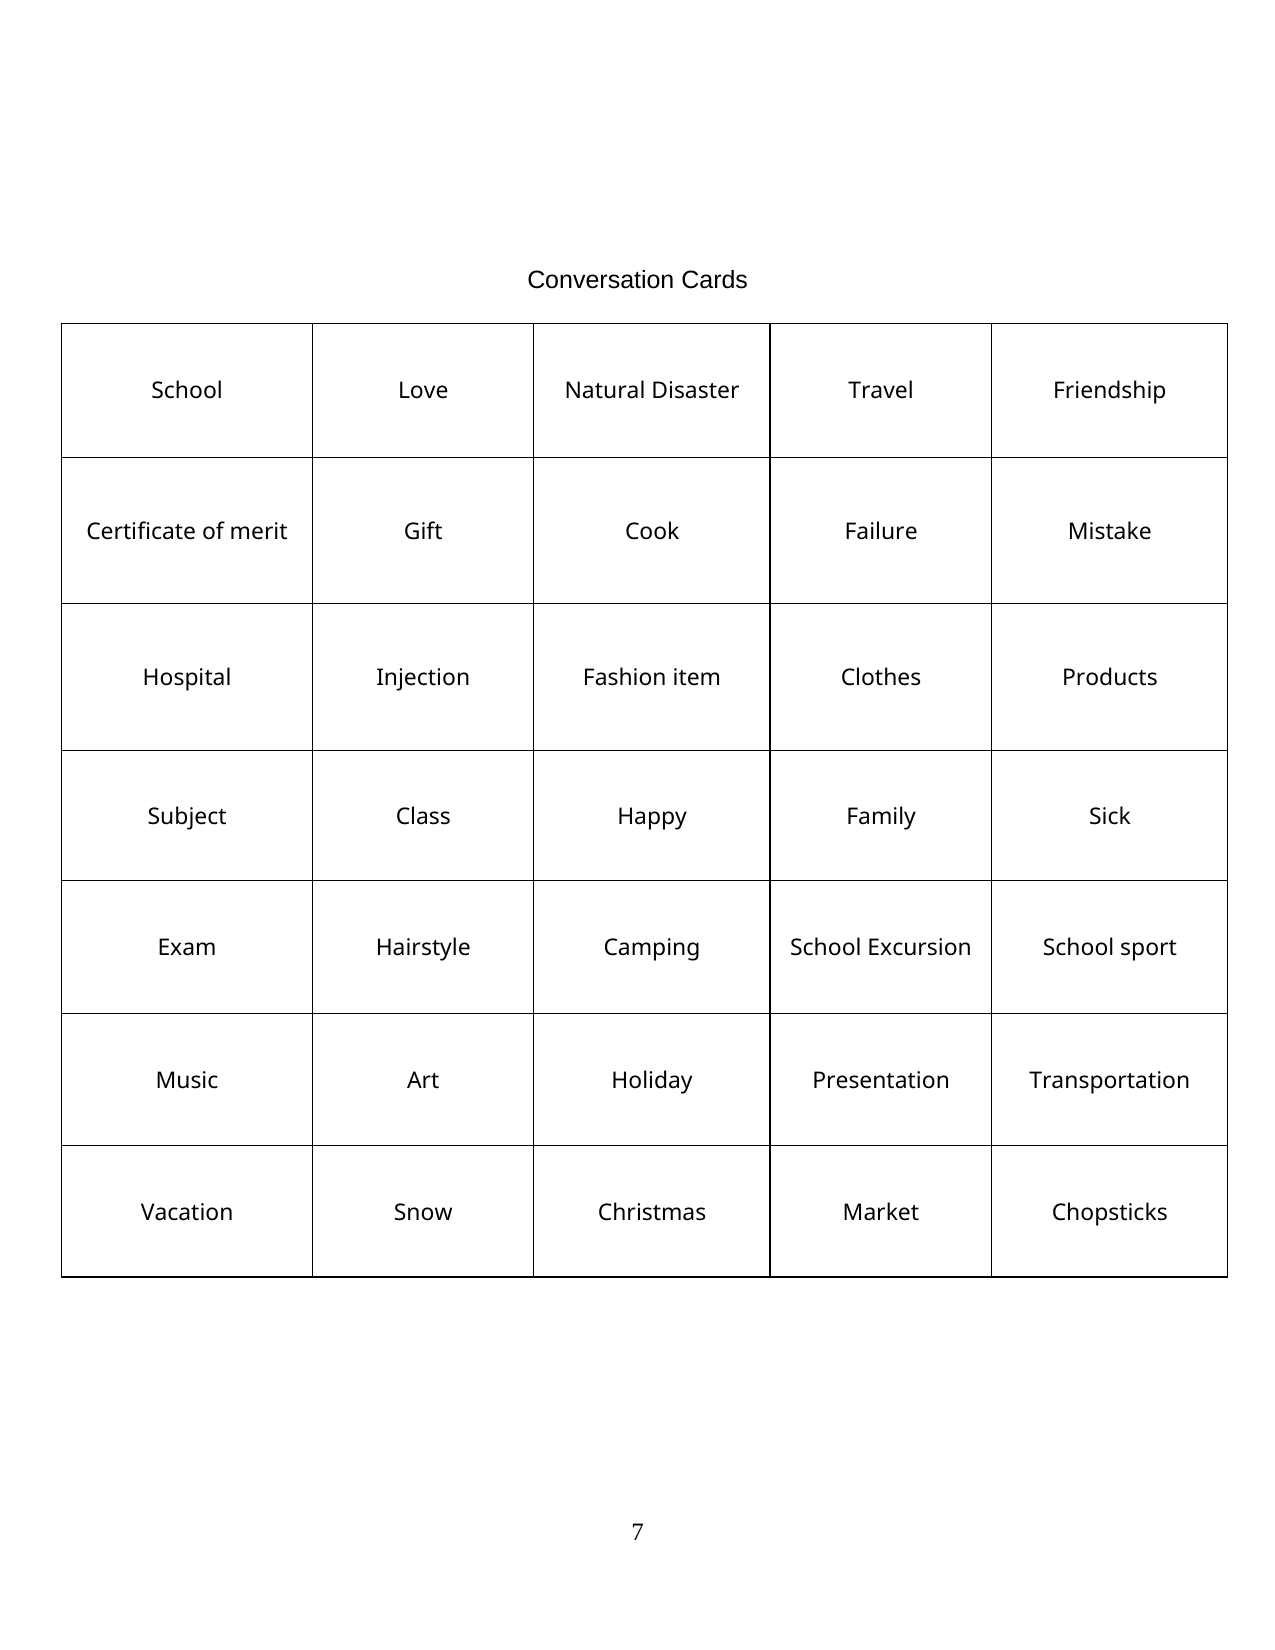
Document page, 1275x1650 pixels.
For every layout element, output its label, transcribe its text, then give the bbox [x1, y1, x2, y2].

table_cell Fashion item [534, 604, 769, 750]
table_cell Camping [534, 881, 769, 1013]
table_cell Products [992, 604, 1227, 750]
table_header School [62, 324, 312, 457]
table_header Travel [771, 324, 991, 457]
table_cell Hospital [62, 604, 312, 750]
table_header Natural Disaster [534, 324, 769, 457]
table_cell Christmas [534, 1146, 769, 1276]
table_cell Clothes [771, 604, 991, 750]
table_cell Failure [771, 458, 991, 603]
table_cell Sick [992, 751, 1227, 880]
table_cell Family [771, 751, 991, 880]
table_cell School Excursion [771, 881, 991, 1013]
table_cell Happy [534, 751, 769, 880]
table_cell Presentation [771, 1014, 991, 1145]
table_cell Snow [313, 1146, 533, 1276]
table_cell Injection [313, 604, 533, 750]
table_cell Cook [534, 458, 769, 603]
table_cell Music [62, 1014, 312, 1145]
table_cell Mistake [992, 458, 1227, 603]
table_header Love [313, 324, 533, 457]
table_cell School sport [992, 881, 1227, 1013]
table_cell Holiday [534, 1014, 769, 1145]
table_header Friendship [992, 324, 1227, 457]
table_cell Vacation [62, 1146, 312, 1276]
table_cell Exam [62, 881, 312, 1013]
table_cell Class [313, 751, 533, 880]
text Conversation Cards [150, 265, 1125, 294]
table_cell Hairstyle [313, 881, 533, 1013]
table_cell Subject [62, 751, 312, 880]
table_cell Certificate of merit [62, 458, 312, 603]
table_cell Chopsticks [992, 1146, 1227, 1276]
table_cell Market [771, 1146, 991, 1276]
table_cell Transportation [992, 1014, 1227, 1145]
table_cell Art [313, 1014, 533, 1145]
table_cell Gift [313, 458, 533, 603]
